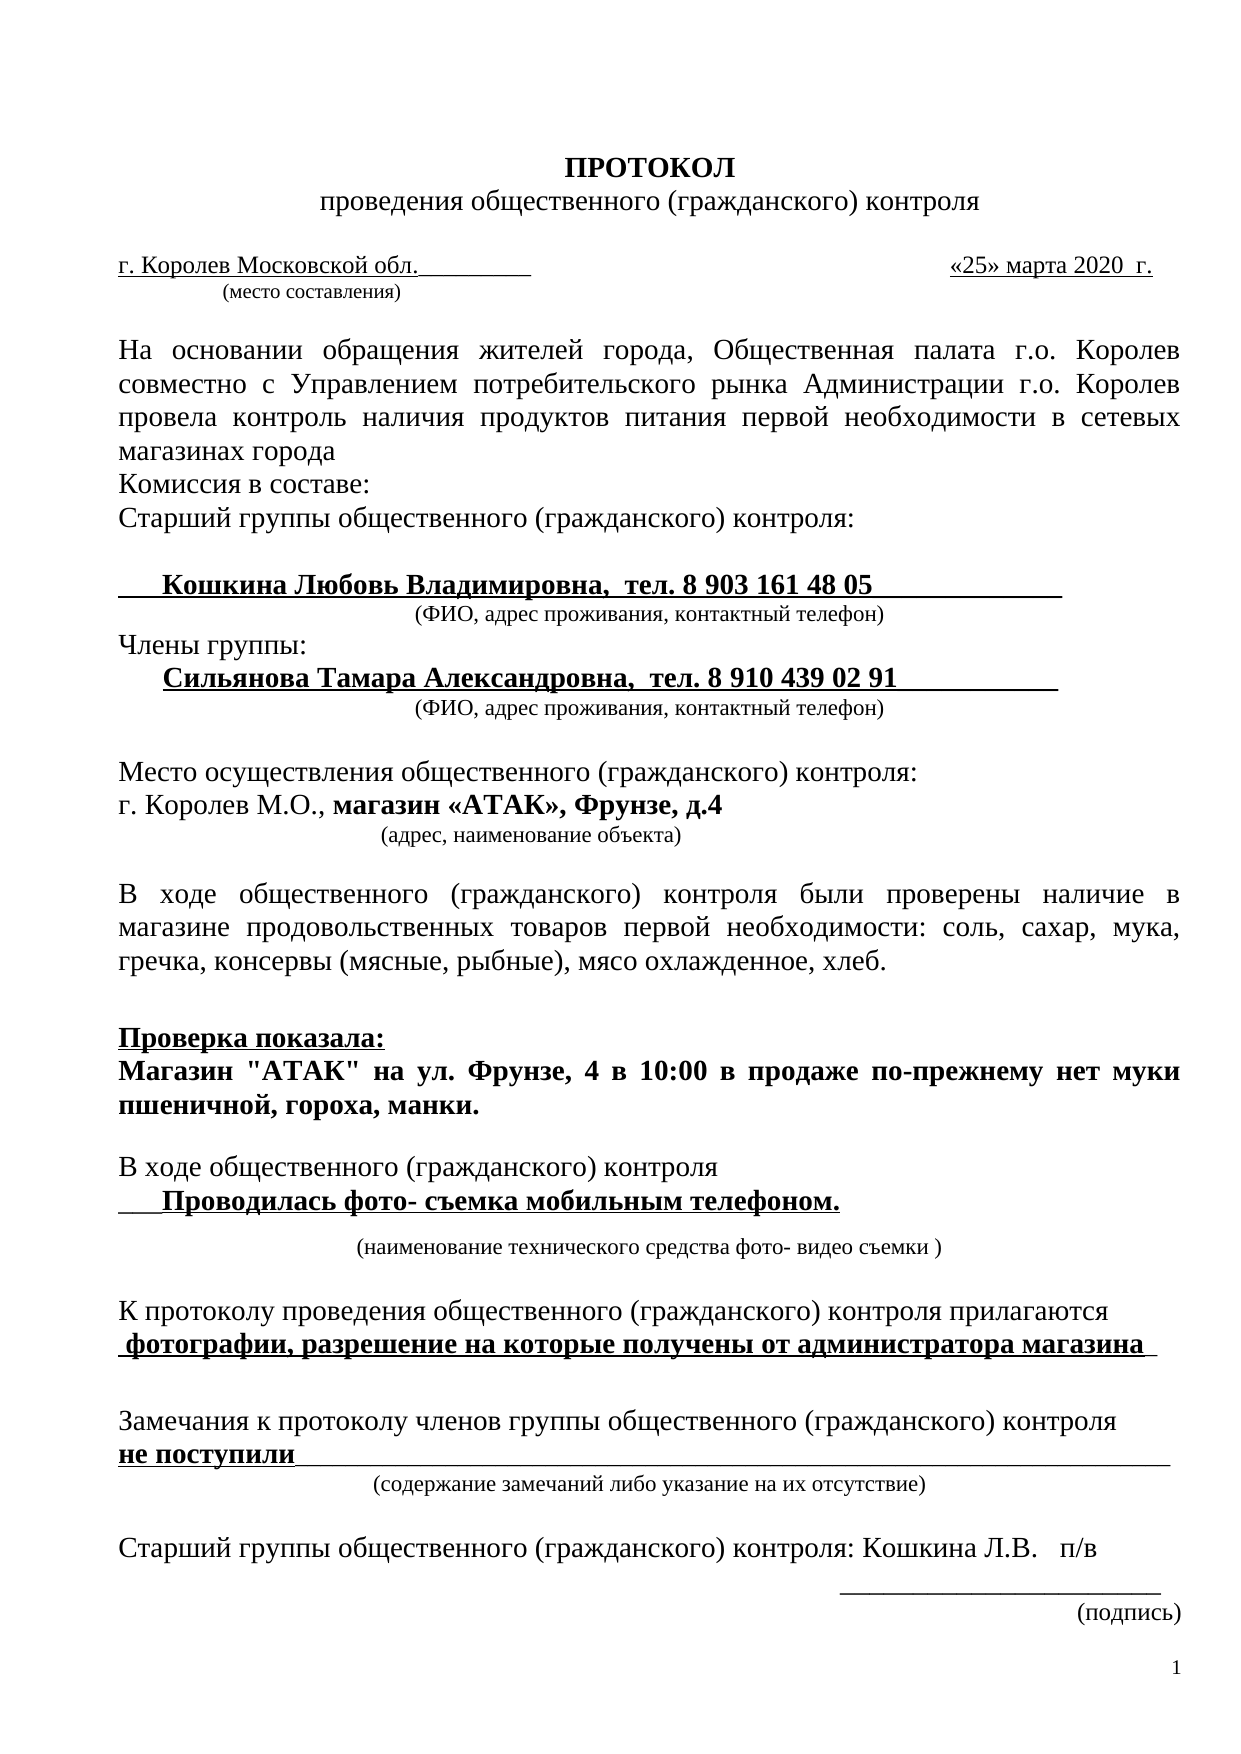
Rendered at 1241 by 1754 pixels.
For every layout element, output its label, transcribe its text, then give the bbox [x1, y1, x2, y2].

text Сильянова Тамара Александровна, тел. 8 910 439 02 91___________ [162, 660, 1181, 694]
subtitle не поступили______________________________________________________________________ [118, 1437, 1181, 1470]
text В ходе общественного (гражданского) контроля были проверены наличие в магазине продовольственных товаров первой необходимости: соль, сахар, мука, гречка, консервы (мясные, рыбные), мясо охлажденное, хлеб. [118, 876, 1181, 977]
text Старший группы общественного (гражданского) контроля: [118, 500, 1181, 533]
text Члены группы: [118, 627, 1181, 660]
text Место осуществления общественного (гражданского) контроля: [118, 754, 1181, 787]
text ______________________ [118, 1564, 1181, 1597]
text Магазин "АТАК" на ул. Фрунзе, 4 в 10:00 в продаже по-прежнему нет муки пшеничной, гороха, манки. [118, 1053, 1181, 1120]
text (ФИО, адрес проживания, контактный телефон) [118, 694, 1181, 720]
text проведения общественного (гражданского) контроля [118, 183, 1181, 217]
text (адрес, наименование объекта) [118, 821, 1181, 847]
text Кошкина Любовь Владимировна, тел. 8 903 161 48 05_____________ [118, 567, 1181, 601]
subtitle На основании обращения жителей города, Общественная палата г.о. Королев совместно с Управлением потребительского рынка Администрации г.о. Королев провела контроль наличия продуктов питания первой необходимости в сетевых магазинах города [118, 332, 1181, 466]
text (ФИО, адрес проживания, контактный телефон) [118, 601, 1181, 627]
text ___Проводилась фото- съемка мобильным телефоном. [118, 1183, 1181, 1216]
text К протоколу проведения общественного (гражданского) контроля прилагаются [118, 1293, 1181, 1326]
text (наименование технического средства фото- видео съемки ) [118, 1233, 1181, 1259]
text (подпись) [118, 1597, 1181, 1626]
subtitle Комиссия в составе: [118, 466, 1181, 500]
text Проверка показала: [118, 1020, 1181, 1053]
text г. Королев Московской обл._________ «25» марта 2020 г. [118, 251, 1181, 279]
text В ходе общественного (гражданского) контроля [118, 1149, 1181, 1183]
subtitle Замечания к протоколу членов группы общественного (гражданского) контроля [118, 1403, 1181, 1437]
text фотографии, разрешение на которые получены от администратора магазина_ [118, 1326, 1181, 1360]
text г. Королев М.О., магазин «АТАК», Фрунзе, д.4 [118, 787, 1181, 821]
subtitle (содержание замечаний либо указание на их отсутствие) [118, 1470, 1181, 1497]
text Старший группы общественного (гражданского) контроля: Кошкина Л.В. п/в [118, 1530, 1181, 1564]
subtitle ПРОТОКОЛ [118, 150, 1181, 183]
text (место составления) [118, 279, 1181, 303]
